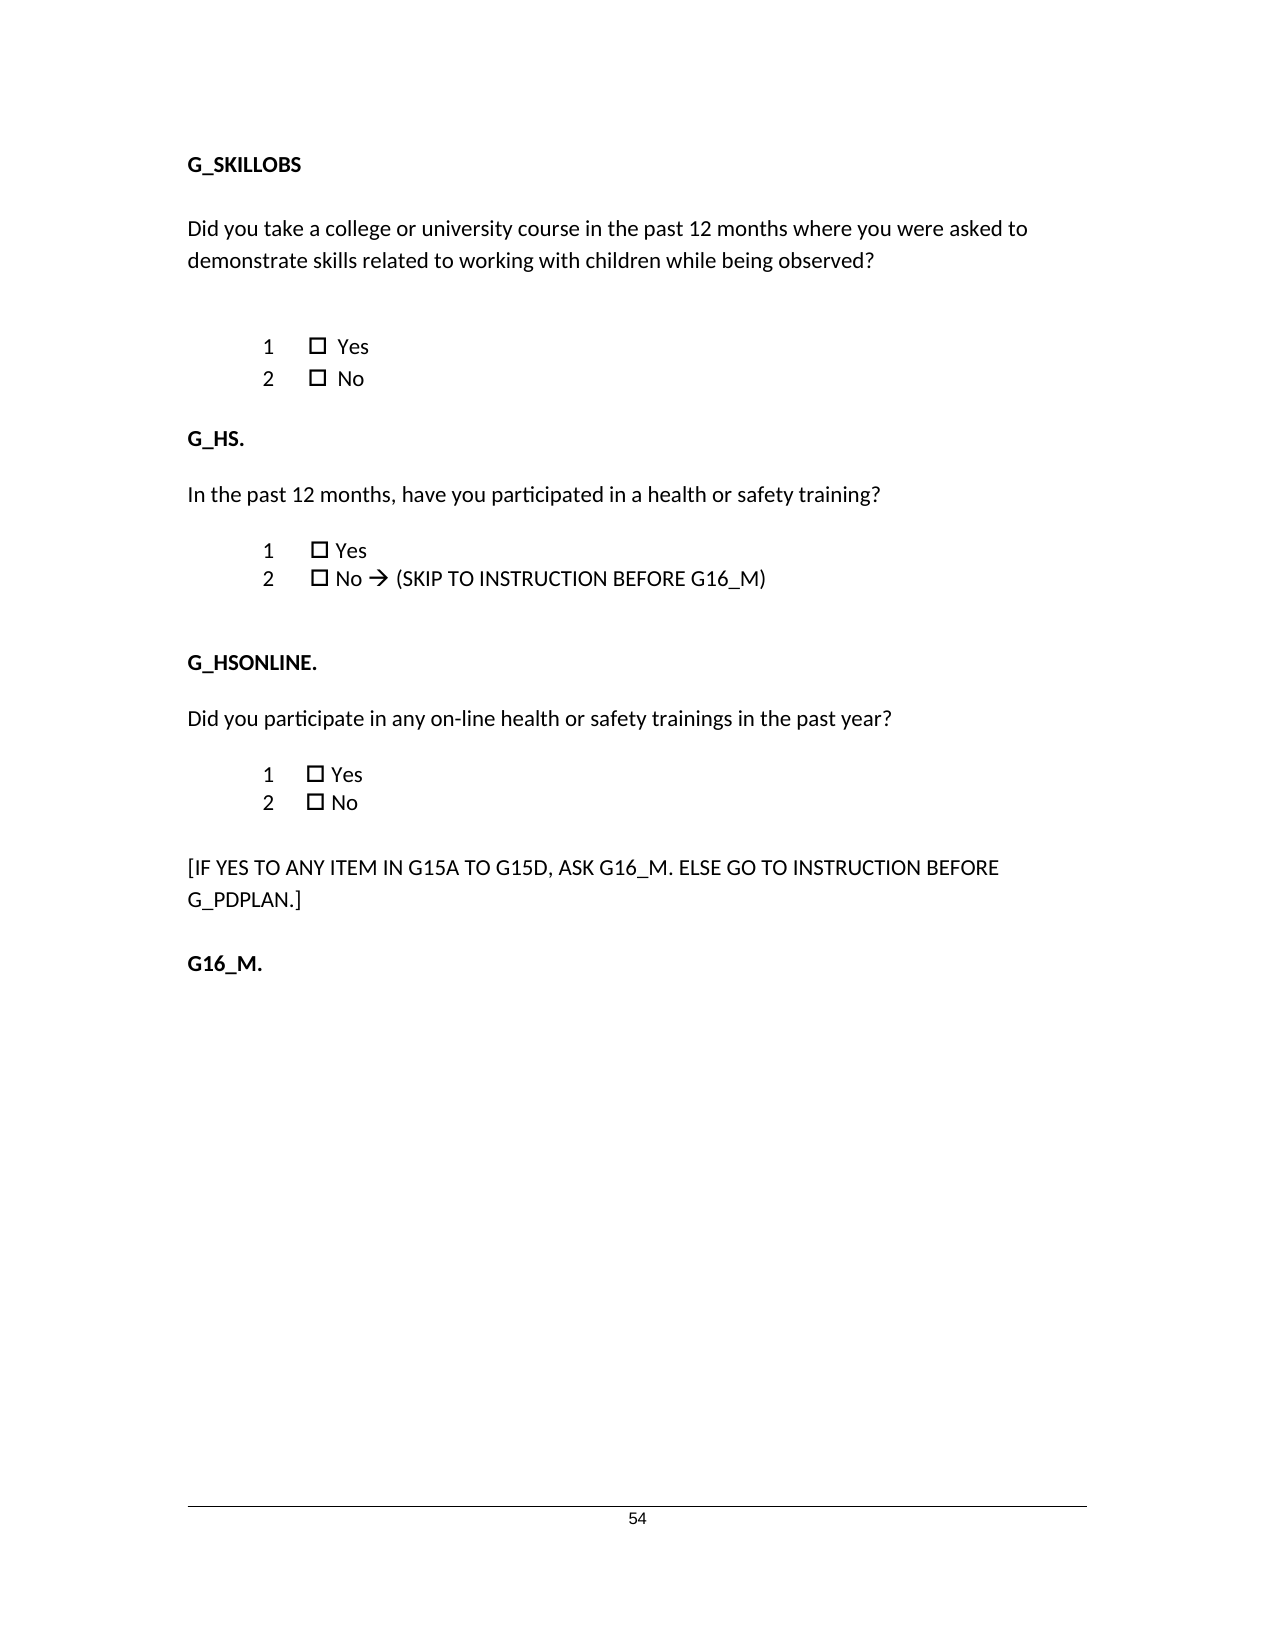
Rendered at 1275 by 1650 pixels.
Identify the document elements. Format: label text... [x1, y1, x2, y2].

text Did you take a college or university course in the past 12 months where you were asked to demonstrate skills related to working with children while being observed? [187, 214, 1087, 274]
text 2 No [187, 788, 1087, 816]
text 1 Yes [187, 536, 1087, 564]
list G_HS. [187, 424, 1087, 452]
text 1 Yes [262, 332, 1087, 360]
text G_SKILLOBS [187, 150, 1087, 178]
text 2 No [262, 364, 1087, 392]
list In the past 12 months, have you participated in a health or safety training? [187, 480, 1087, 508]
text 1 Yes [187, 760, 1087, 788]
list G_HSONLINE. [187, 648, 1087, 676]
text 2 No (SKIP TO INSTRUCTION BEFORE G16_M) [262, 564, 1087, 592]
text G16_M. [187, 949, 1087, 977]
text [IF YES TO ANY ITEM IN G15A TO G15D, ASK G16_M. ELSE GO TO INSTRUCTION BEFORE G_PDPLAN.] [187, 853, 1087, 913]
list Did you participate in any on-line health or safety trainings in the past year? [187, 704, 1087, 732]
